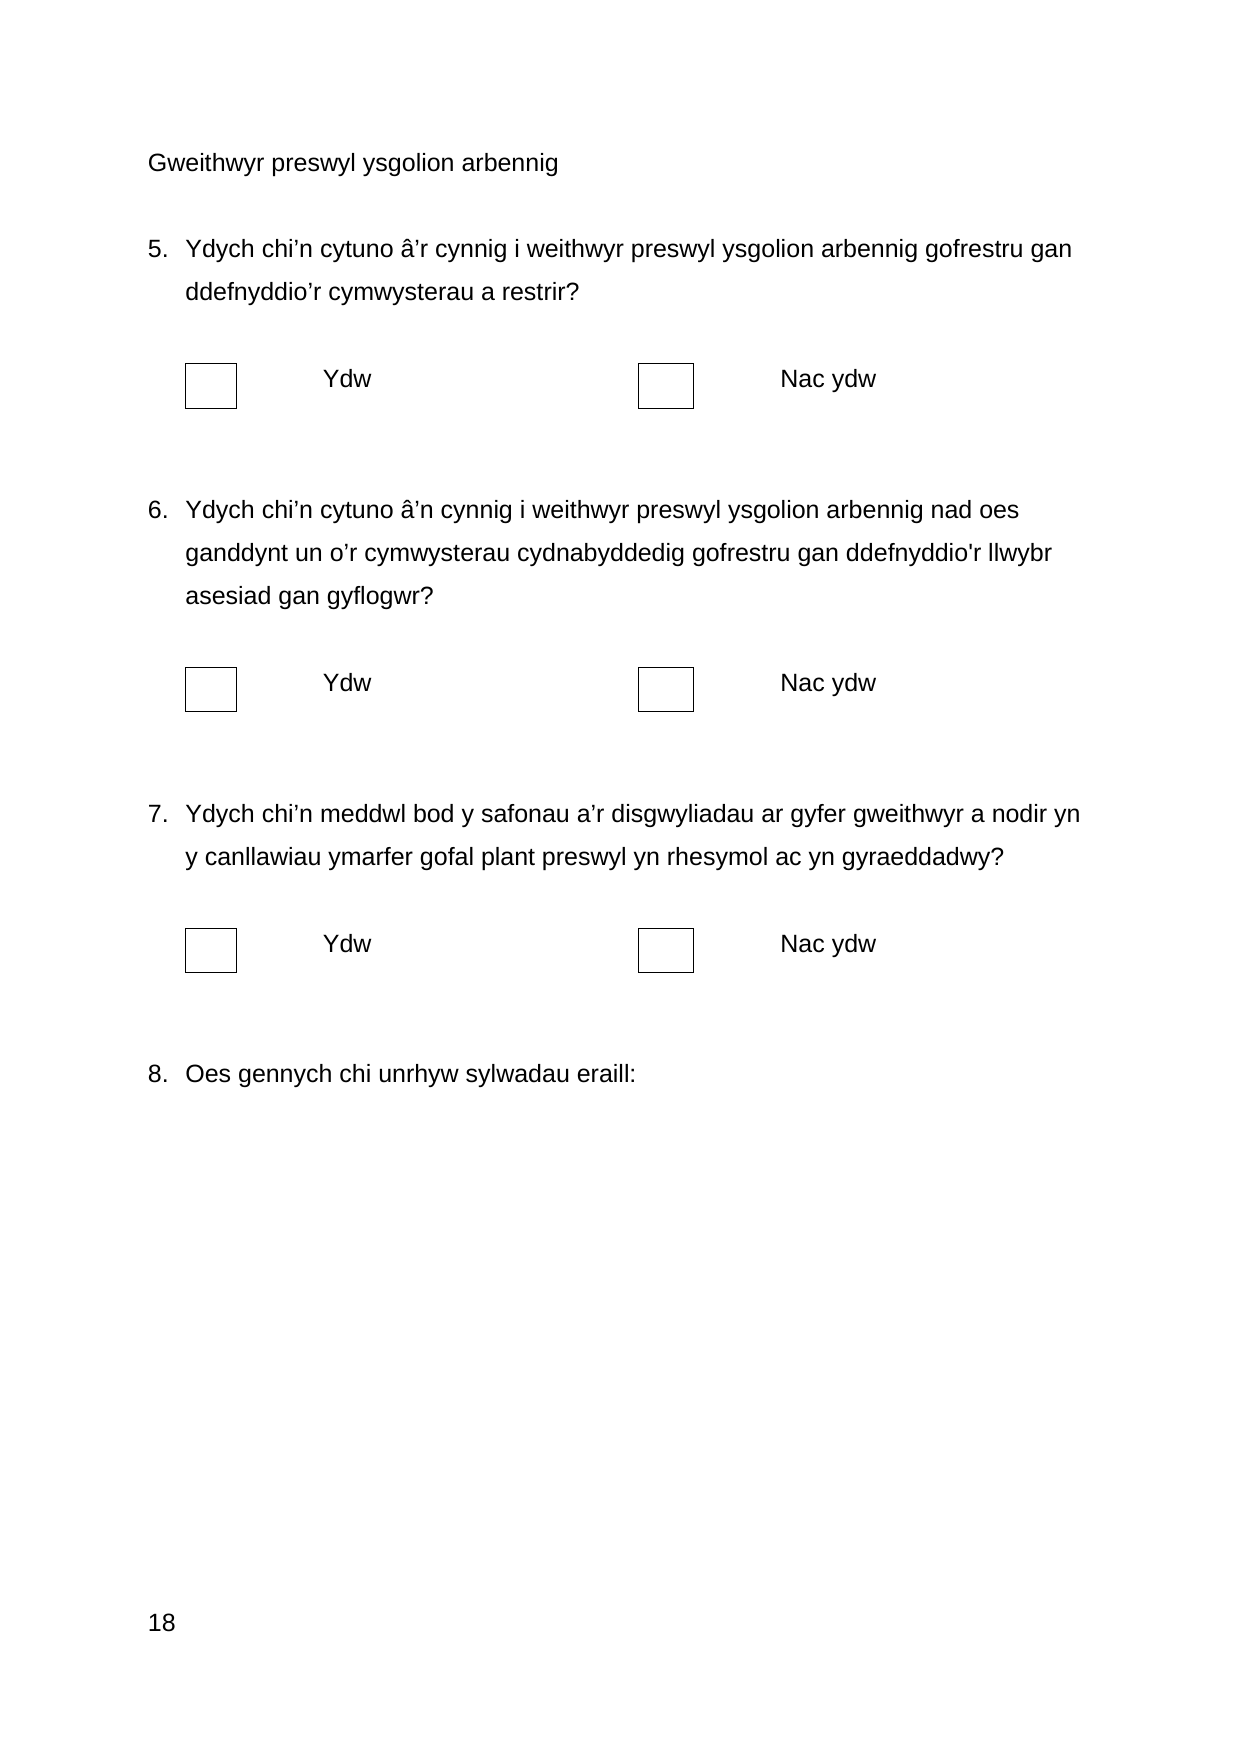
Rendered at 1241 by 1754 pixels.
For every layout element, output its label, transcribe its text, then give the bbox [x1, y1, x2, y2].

table_header [186, 929, 236, 972]
table_header Nac ydw [694, 928, 1092, 972]
table_header Ydw [237, 667, 638, 711]
table_header [639, 929, 693, 972]
table_header Ydw [237, 363, 638, 407]
table_header Nac ydw [694, 363, 1092, 407]
table_header [186, 364, 236, 407]
list Ydych chi’n cytuno â’n cynnig i weithwyr preswyl ysgolion arbennig nad oes ganddynt un o’r cymwysterau cydnabyddedig gofrestru gan ddefnyddio'r llwybr asesiad gan gyflogwr? [148, 495, 1092, 610]
list Ydych chi’n cytuno â’r cynnig i weithwyr preswyl ysgolion arbennig gofrestru gan ddefnyddio’r cymwysterau a restrir? [148, 234, 1092, 306]
list Oes gennych chi unrhyw sylwadau eraill: [148, 1059, 1092, 1088]
table_header [639, 668, 693, 711]
list Ydych chi’n meddwl bod y safonau a’r disgwyliadau ar gyfer gweithwyr a nodir yn y canllawiau ymarfer gofal plant preswyl yn rhesymol ac yn gyraeddadwy? [148, 798, 1092, 870]
table_header [186, 668, 236, 711]
table_header Nac ydw [694, 667, 1092, 711]
text Gweithwyr preswyl ysgolion arbennig [148, 148, 1092, 176]
table_header [639, 364, 693, 407]
table_header Ydw [237, 928, 638, 972]
